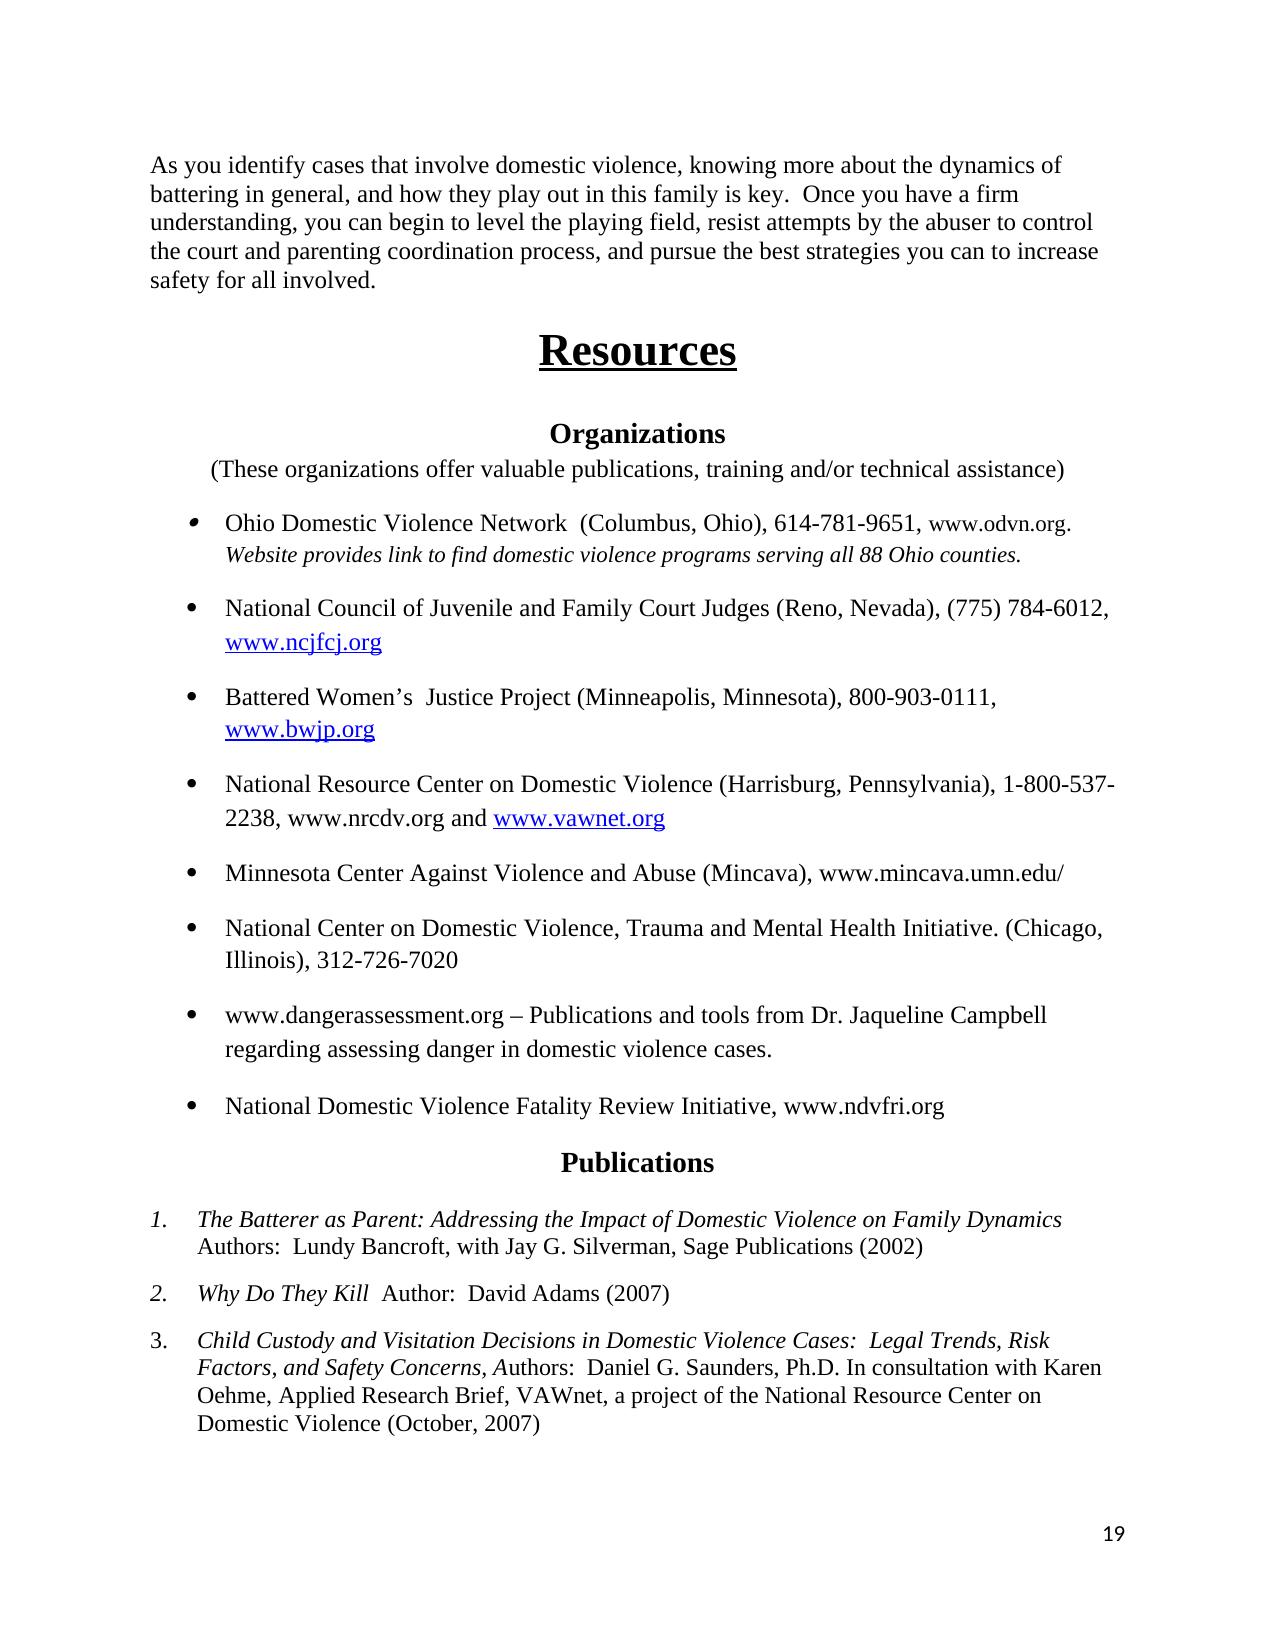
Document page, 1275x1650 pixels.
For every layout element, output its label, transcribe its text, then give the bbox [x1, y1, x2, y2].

list National Council of Juvenile and Family Court Judges (Reno, Nevada), (775) 784-6012, www.ncjfcj.org [187, 593, 1125, 655]
list National Resource Center on Domestic Violence (Harrisburg, Pennsylvania), 1-800-537-2238, www.nrcdv.org and www.vawnet.org [187, 769, 1125, 831]
list Minnesota Center Against Violence and Abuse (Mincava), www.mincava.umn.edu/ [187, 858, 1125, 886]
list National Center on Domestic Violence, Trauma and Mental Health Initiative. (Chicago, Illinois), 312-726-7020 [187, 913, 1125, 974]
text As you identify cases that involve domestic violence, knowing more about the dynamics of battering in general, and how they play out in this family is key. Once you have a firm understanding, you can begin to level the playing field, resist attempts by the abuser to control the court and parenting coordination process, and pursue the best strategies you can to increase safety for all involved. [150, 150, 1125, 294]
list The Batterer as Parent: Addressing the Impact of Domestic Violence on Family Dynamics Authors: Lundy Bancroft, with Jay G. Silverman, Sage Publications (2002) [150, 1205, 1125, 1260]
list Why Do They Kill Author: David Adams (2007) [150, 1279, 1125, 1307]
list Child Custody and Visitation Decisions in Domestic Violence Cases: Legal Trends, Risk Factors, and Safety Concerns, Authors: Daniel G. Saunders, Ph.D. In consultation with Karen Oehme, Applied Research Brief, VAWnet, a project of the National Resource Center on Domestic Violence (October, 2007) [150, 1326, 1125, 1436]
list Ohio Domestic Violence Network (Columbus, Ohio), 614-781-9651, www.odvn.org. Website provides link to find domestic violence programs serving all 88 Ohio counties. [187, 508, 1125, 568]
list Battered Women’s Justice Project (Minneapolis, Minnesota), 800-903-0111, www.bwjp.org [187, 682, 1125, 743]
text Resources [150, 322, 1125, 375]
list National Domestic Violence Fatality Review Initiative, www.ndvfri.org [187, 1091, 1125, 1120]
text Publications [150, 1145, 1125, 1179]
text (These organizations offer valuable publications, training and/or technical assistance) [150, 454, 1125, 483]
list www.dangerassessment.org – Publications and tools from Dr. Jaqueline Campbell regarding assessing danger in domestic violence cases. [187, 1001, 1125, 1062]
text Organizations [150, 416, 1125, 449]
